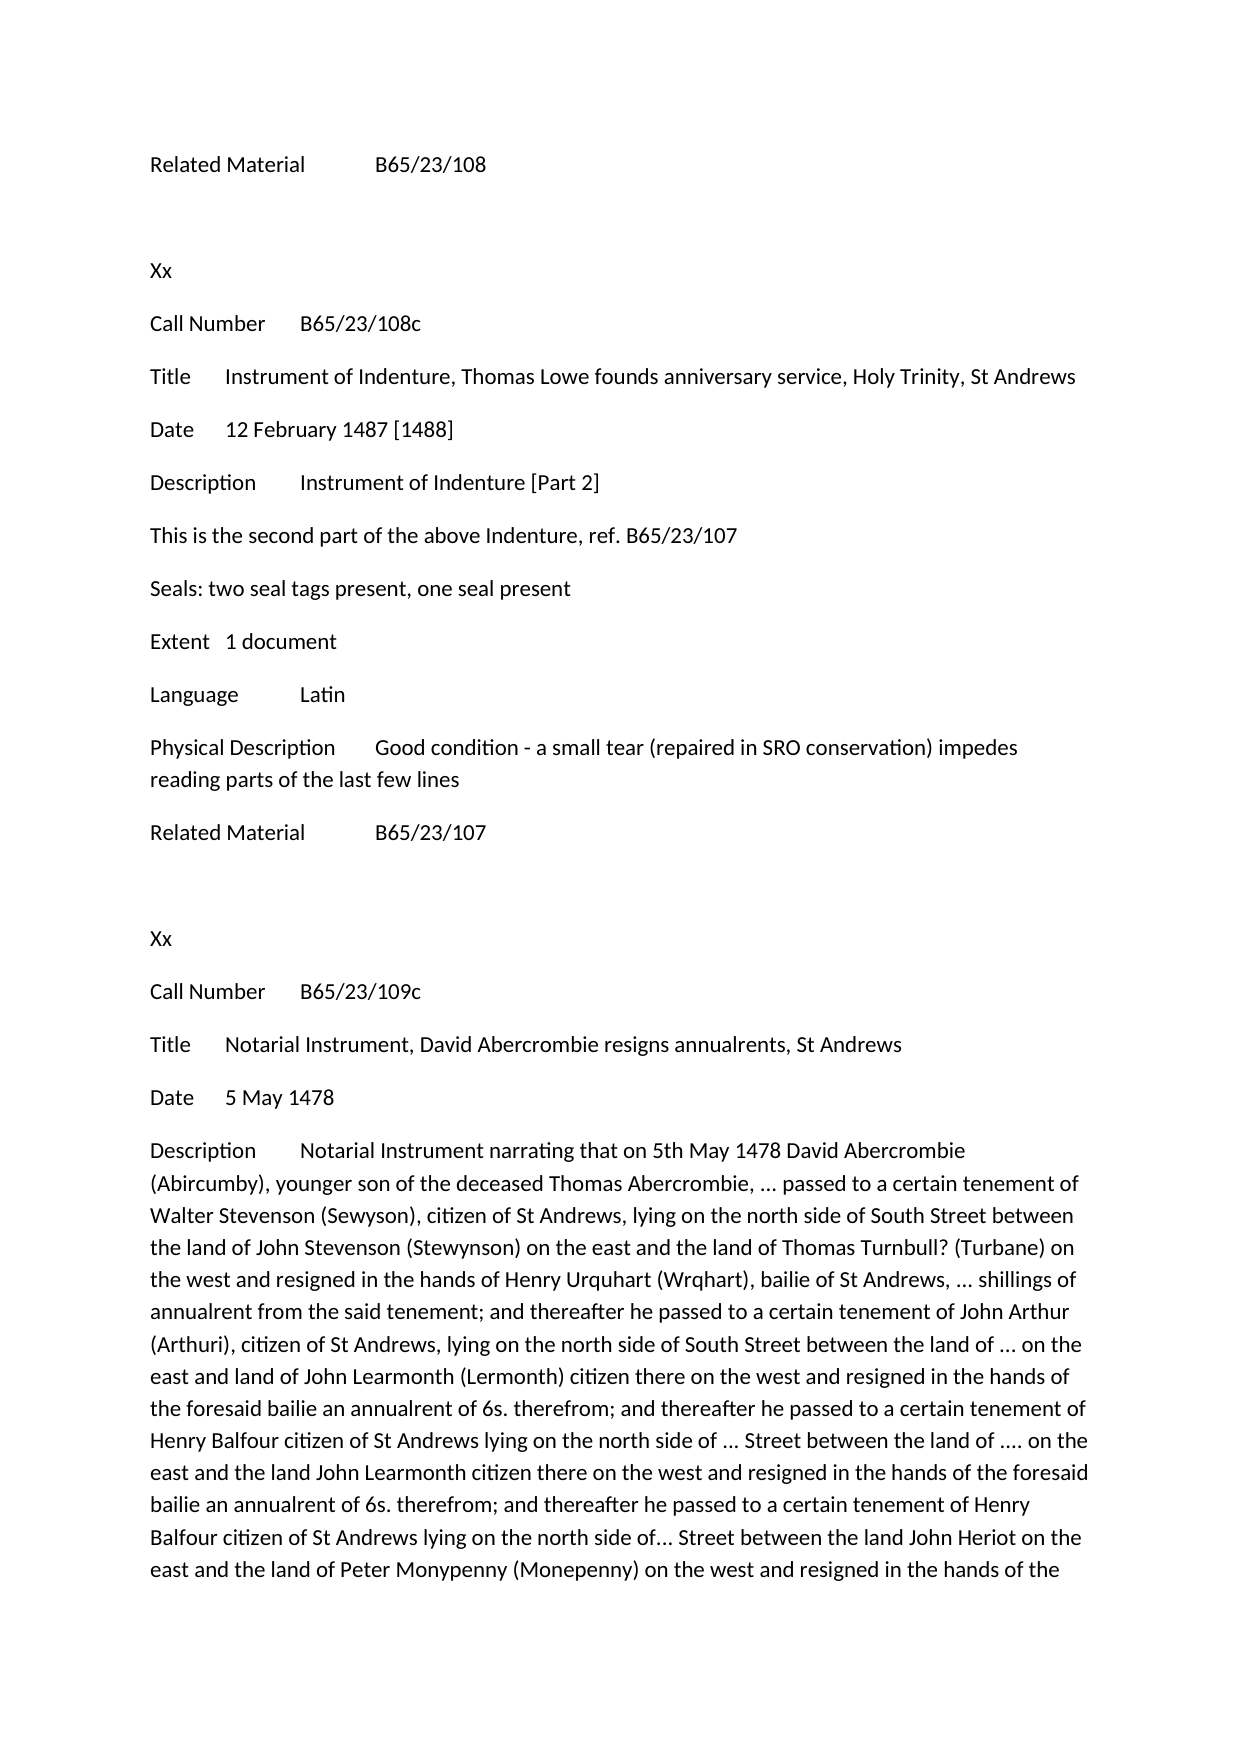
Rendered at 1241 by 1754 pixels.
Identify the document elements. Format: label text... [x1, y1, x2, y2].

text Title Notarial Instrument, David Abercrombie resigns annualrents, St Andrews [150, 1031, 1090, 1058]
text Extent 1 document [150, 627, 1090, 655]
text Title Instrument of Indenture, Thomas Lowe founds anniversary service, Holy Trinity, St Andrews [150, 362, 1090, 390]
text Related Material B65/23/108 [150, 150, 1090, 178]
text Date 5 May 1478 [150, 1083, 1090, 1112]
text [150, 1137, 1090, 1583]
text Seals: two seal tags present, one seal present [150, 574, 1090, 602]
text Language Latin [150, 680, 1090, 708]
text Call Number B65/23/108c [150, 309, 1090, 337]
text This is the second part of the above Indenture, ref. B65/23/107 [150, 521, 1090, 549]
text Call Number B65/23/109c [150, 977, 1090, 1006]
text Xx [150, 256, 1090, 284]
text Physical Description Good condition - a small tear (repaired in SRO conservation) impedes reading parts of the last few lines [150, 733, 1090, 793]
text Description Instrument of Indenture [Part 2] [150, 468, 1090, 496]
text Xx [150, 924, 1090, 952]
text Related Material B65/23/107 [150, 818, 1090, 846]
text Date 12 February 1487 [1488] [150, 415, 1090, 443]
